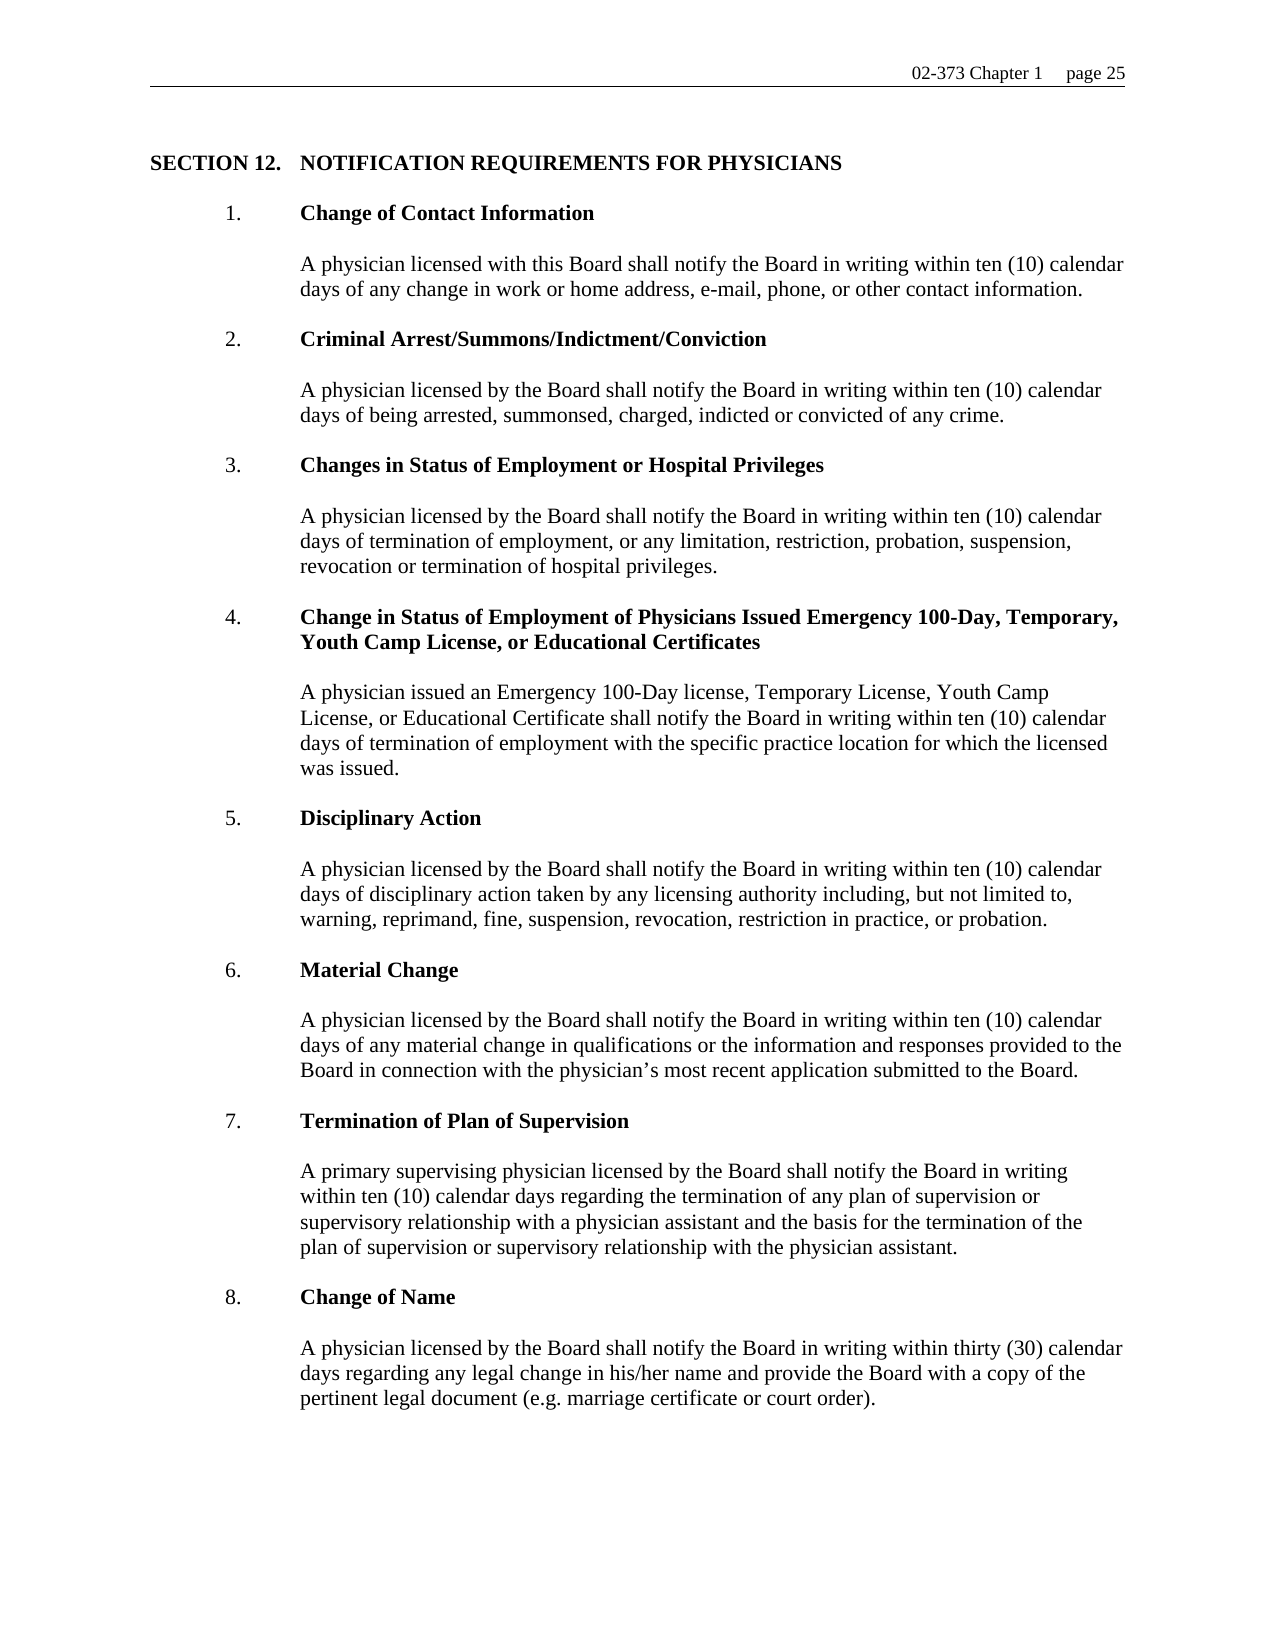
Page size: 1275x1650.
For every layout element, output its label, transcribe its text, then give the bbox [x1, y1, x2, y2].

text A physician licensed by the Board shall notify the Board in writing within ten (10) calendar days of being arrested, summonsed, charged, indicted or convicted of any crime. [300, 377, 1125, 427]
text 3. Changes in Status of Employment or Hospital Privileges [225, 452, 1125, 478]
text 5. Disciplinary Action [225, 805, 1125, 831]
text 2. Criminal Arrest/Summons/Indictment/Conviction [225, 326, 1125, 352]
text A physician licensed by the Board shall notify the Board in writing within ten (10) calendar days of termination of employment, or any limitation, restriction, probation, suspension, revocation or termination of hospital privileges. [300, 503, 1125, 578]
text A physician licensed by the Board shall notify the Board in writing within thirty (30) calendar days regarding any legal change in his/her name and provide the Board with a copy of the pertinent legal document (e.g. marriage certificate or court order). [225, 1335, 1125, 1410]
text A physician issued an Emergency 100-Day license, Temporary License, Youth Camp License, or Educational Certificate shall notify the Board in writing within ten (10) calendar days of termination of employment with the specific practice location for which the licensed was issued. [300, 679, 1125, 780]
text A physician licensed with this Board shall notify the Board in writing within ten (10) calendar days of any change in work or home address, e-mail, phone, or other contact information. [300, 251, 1125, 301]
text SECTION 12. NOTIFICATION REQUIREMENTS FOR PHYSICIANS [150, 150, 1125, 175]
text 8. Change of Name [225, 1284, 1125, 1309]
text 4. Change in Status of Employment of Physicians Issued Emergency 100-Day, Temporary, Youth Camp License, or Educational Certificates [225, 604, 1125, 654]
text 7. Termination of Plan of Supervision [225, 1108, 1125, 1133]
text 6. Material Change [225, 957, 1125, 982]
text A physician licensed by the Board shall notify the Board in writing within ten (10) calendar days of disciplinary action taken by any licensing authority including, but not limited to, warning, reprimand, fine, suspension, revocation, restriction in practice, or probation. [300, 856, 1144, 931]
text A physician licensed by the Board shall notify the Board in writing within ten (10) calendar days of any material change in qualifications or the information and responses provided to the Board in connection with the physician’s most recent application submitted to the Board. [300, 1007, 1125, 1083]
text 1. Change of Contact Information [225, 200, 1125, 226]
text A primary supervising physician licensed by the Board shall notify the Board in writing within ten (10) calendar days regarding the termination of any plan of supervision or supervisory relationship with a physician assistant and the basis for the termination of the plan of supervision or supervisory relationship with the physician assistant. [300, 1158, 1125, 1259]
